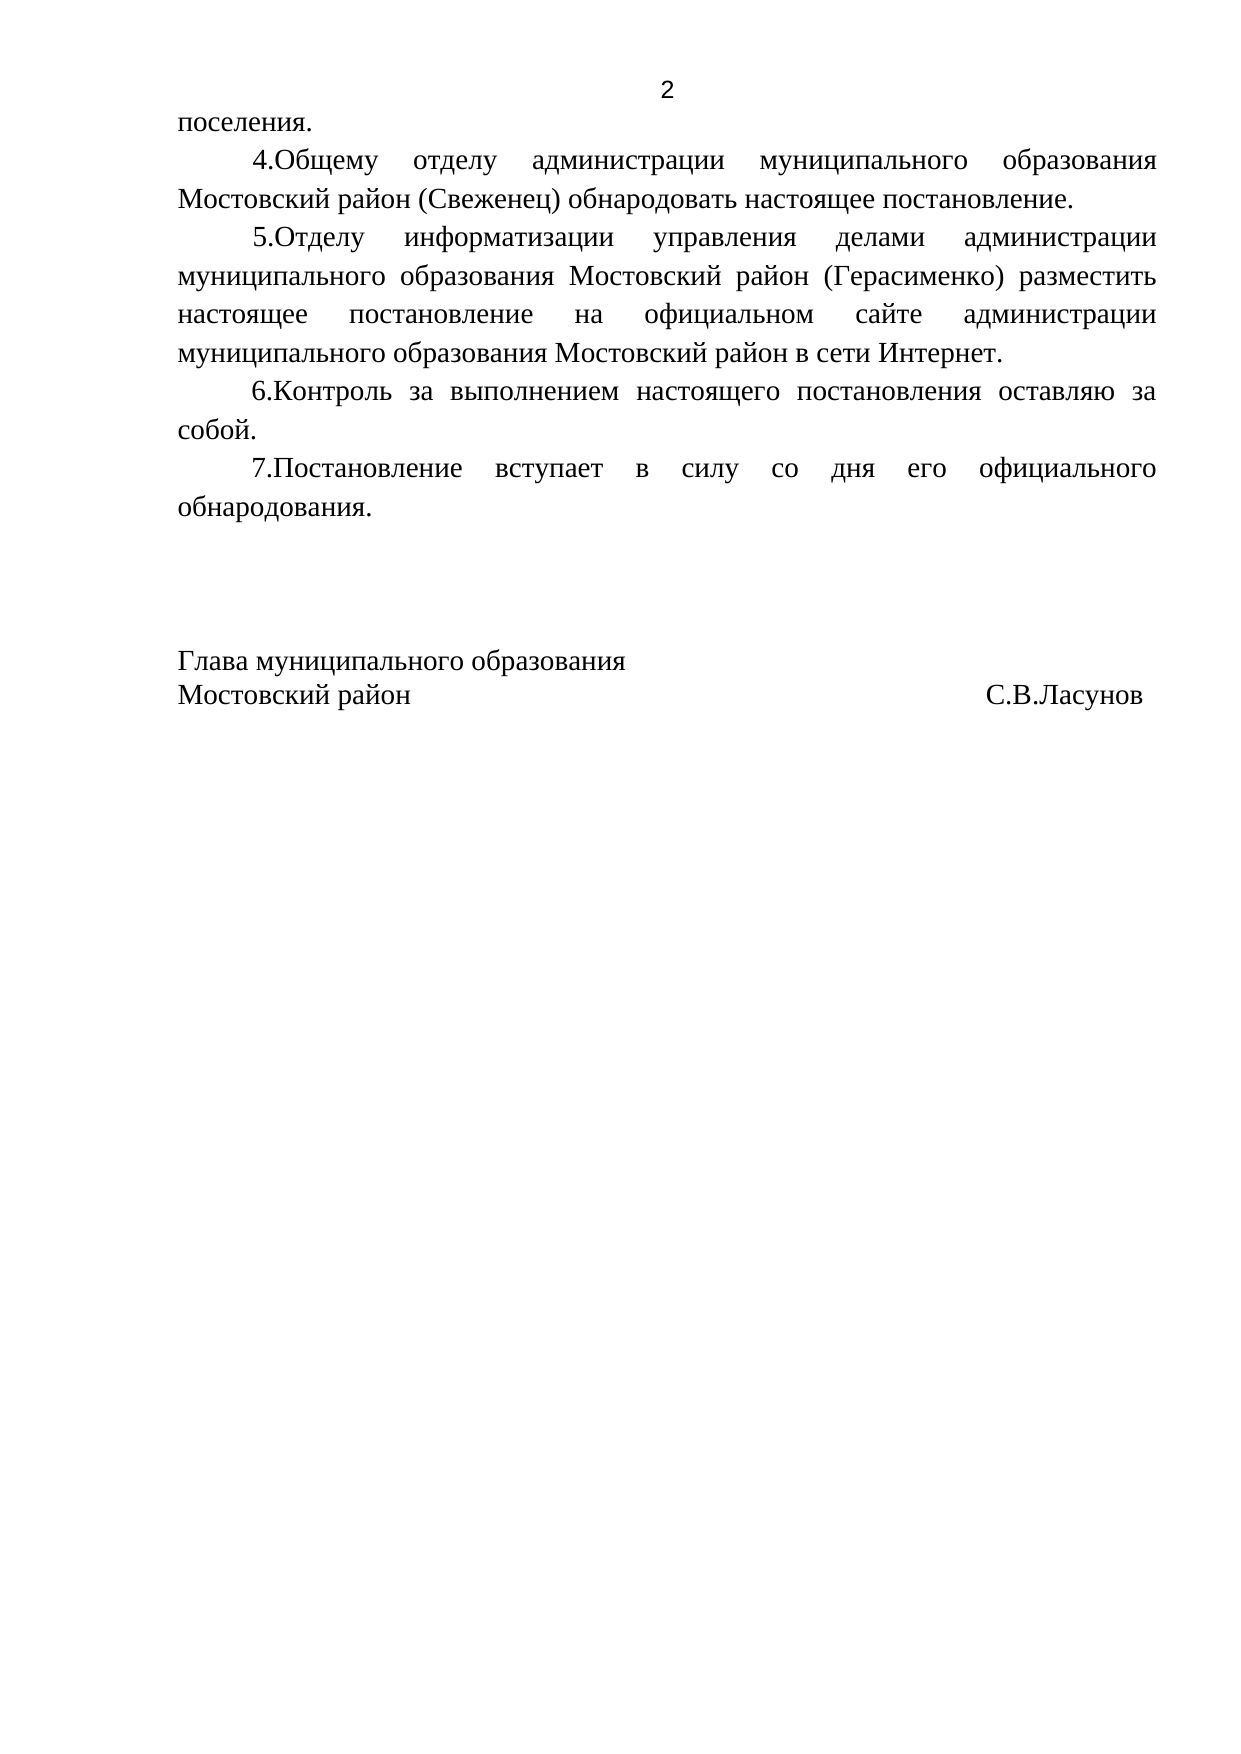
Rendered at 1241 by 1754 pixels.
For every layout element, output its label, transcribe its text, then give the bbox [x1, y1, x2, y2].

text 4.Общему отделу администрации муниципального образования Мостовский район (Свеженец) обнародовать настоящее постановление. [177, 142, 1157, 214]
subtitle 7.Постановление вступает в силу со дня его официального обнародования. [177, 451, 1157, 523]
text Мостовский район С.В.Ласунов [177, 677, 1157, 710]
text Глава муниципального образования [177, 643, 1157, 677]
text 5.Отделу информатизации управления делами администрации муниципального образования Мостовский район (Герасименко) разместить настоящее постановление на официальном сайте администрации муниципального образования Мостовский район в сети Интернет. [177, 219, 1157, 368]
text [177, 104, 1157, 137]
subtitle 6.Контроль за выполнением настоящего постановления оставляю за собой. [177, 373, 1157, 446]
